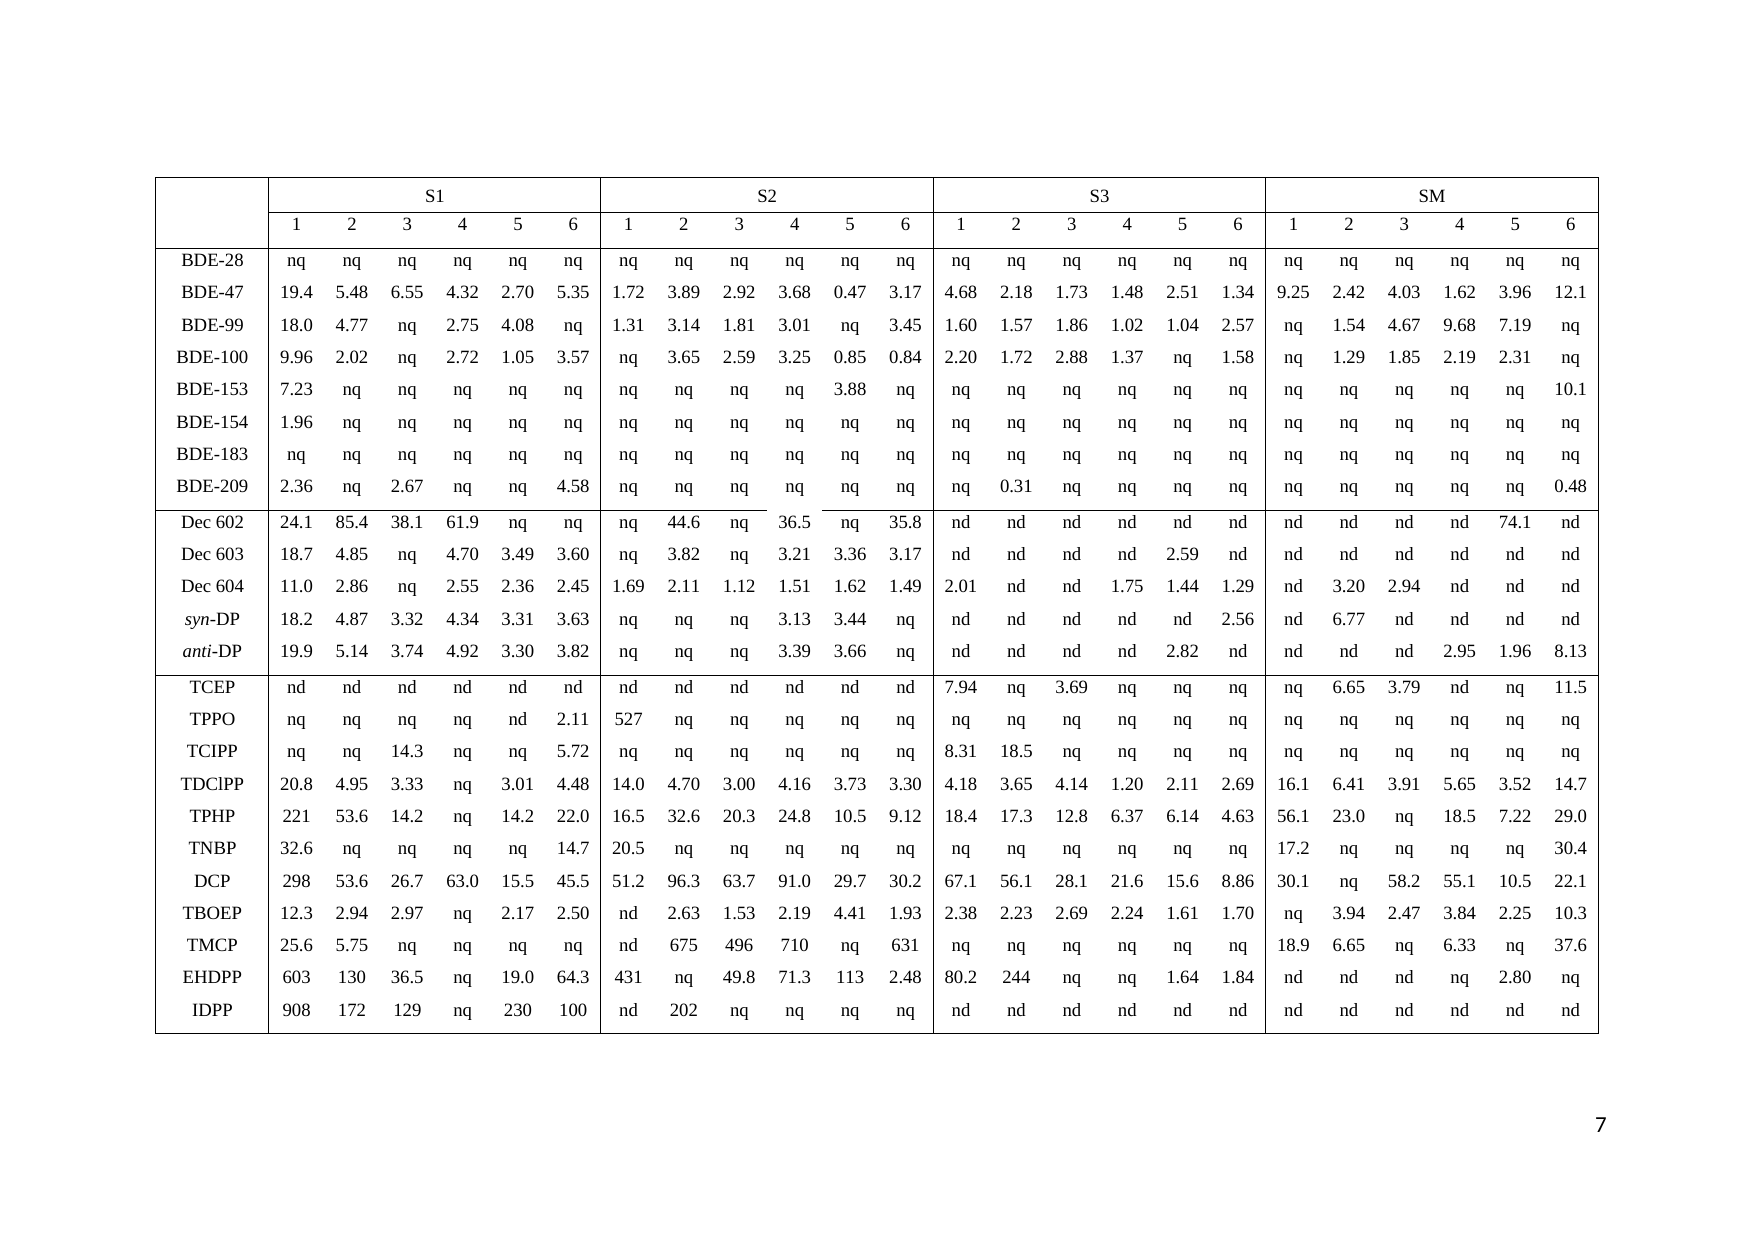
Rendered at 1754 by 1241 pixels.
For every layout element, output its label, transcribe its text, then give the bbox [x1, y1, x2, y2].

table_cell nq 2.70 4.08 1.05 nq nq nq nq [490, 249, 545, 510]
table_cell 35.8 3.17 1.49 nq nq [878, 511, 933, 675]
table_cell nd nd nd nd 2.95 [1432, 511, 1487, 675]
table_cell 4 [1432, 213, 1487, 248]
table_cell nq 6.55 nq nq nq nq nq 2.67 [379, 249, 435, 510]
table_cell 24.1 18.7 11.0 18.2 19.9 [269, 511, 324, 675]
table_cell 6 [545, 213, 600, 248]
table_cell nq 1.72 1.31 nq nq nq nq nq [601, 249, 656, 510]
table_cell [767, 676, 822, 1033]
table_cell nq 3.89 3.14 3.65 nq nq nq nq [656, 249, 711, 510]
table_cell nq 2.42 1.54 1.29 nq nq nq nq [1321, 249, 1376, 510]
table_cell nq 3.36 1.62 3.44 3.66 [822, 511, 878, 675]
table_cell nq 9.25 nq nq nq nq nq nq [1266, 249, 1321, 510]
table_cell 6 [1543, 213, 1598, 248]
table_cell 2 [656, 213, 711, 248]
table_cell nq nq 1.12 nq nq [711, 511, 767, 675]
table_header S3 [934, 178, 1265, 212]
table_cell nd nd 1.29 2.56 nd [1210, 511, 1265, 675]
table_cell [1487, 676, 1543, 1033]
table_cell nq 5.35 nq 3.57 nq nq nq 4.58 [545, 249, 600, 510]
table_cell 1 [1266, 213, 1321, 248]
table_cell nq 3.17 3.45 0.84 nq nq nq nq [878, 249, 933, 510]
table_cell nq 3.49 2.36 3.31 3.30 [490, 511, 545, 675]
table_cell nq 4.03 4.67 1.85 nq nq nq nq [1376, 249, 1432, 510]
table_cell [545, 676, 600, 1033]
table_header SM [1266, 178, 1598, 212]
table_cell 38.1 nq nq 3.32 3.74 [379, 511, 435, 675]
table_cell nd nd nd nd nd [1044, 511, 1099, 675]
table_cell nq 5.48 4.77 2.02 nq nq nq nq [324, 249, 379, 510]
table_cell nd 2.59 1.44 nd 2.82 [1155, 511, 1210, 675]
table_header [156, 178, 268, 248]
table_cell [269, 676, 324, 1033]
table_cell nq 3.68 3.01 3.25 nq nq nq nq [767, 249, 822, 510]
table_cell 85.4 4.85 2.86 4.87 5.14 [324, 511, 379, 675]
table_cell 2 [989, 213, 1044, 248]
table_cell 4 [767, 213, 822, 248]
table_cell nd nd nd nd nd [989, 511, 1044, 675]
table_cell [1210, 676, 1265, 1033]
table_cell 3 [379, 213, 435, 248]
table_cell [878, 676, 933, 1033]
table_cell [934, 676, 988, 1033]
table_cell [490, 676, 545, 1033]
table_cell nd nd 2.01 nd nd [934, 511, 988, 675]
table_cell nd nd 2.94 nd nd [1376, 511, 1432, 675]
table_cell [1376, 676, 1432, 1033]
table_cell nq nq 1.69 nq nq [601, 511, 656, 675]
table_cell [1543, 676, 1598, 1033]
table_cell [1155, 676, 1210, 1033]
table_cell nq 1.48 1.02 1.37 nq nq nq nq [1099, 249, 1155, 510]
table_cell 3 [1376, 213, 1432, 248]
table_cell nq 4.68 1.60 2.20 nq nq nq nq [934, 249, 988, 510]
table_cell 74.1 nd nd nd 1.96 [1487, 511, 1543, 675]
table_cell 2 [1321, 213, 1376, 248]
table_cell Dec 602 Dec 603 Dec 604 syn-DP anti-DP [156, 511, 268, 675]
table_cell nq 2.18 1.57 1.72 nq nq nq 0.31 [989, 249, 1044, 510]
table_cell BDE-28 BDE-47 BDE-99 BDE-100 BDE-153 BDE-154 BDE-183 BDE-209 [156, 249, 268, 510]
table_header S1 [269, 178, 600, 212]
table_cell 1 [934, 213, 988, 248]
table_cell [324, 676, 379, 1033]
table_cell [822, 676, 878, 1033]
table_cell nq 1.62 9.68 2.19 nq nq nq nq [1432, 249, 1487, 510]
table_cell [1321, 676, 1376, 1033]
table_cell nq 2.51 1.04 nq nq nq nq nq [1155, 249, 1210, 510]
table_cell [601, 676, 656, 1033]
table_cell 5 [1487, 213, 1543, 248]
table_cell 61.9 4.70 2.55 4.34 4.92 [435, 511, 490, 675]
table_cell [1099, 676, 1155, 1033]
table_cell 2 [324, 213, 379, 248]
table_cell 44.6 3.82 2.11 nq nq [656, 511, 711, 675]
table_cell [1044, 676, 1099, 1033]
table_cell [1432, 676, 1487, 1033]
table_cell 5 [490, 213, 545, 248]
table_cell nq 4.32 2.75 2.72 nq nq nq nq [435, 249, 490, 510]
table_cell nq 2.92 1.81 2.59 nq nq nq nq [711, 249, 767, 510]
table_cell 3 [711, 213, 767, 248]
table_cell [1266, 676, 1321, 1033]
table_cell 1 [269, 213, 324, 248]
table_cell nd nd nd nd nd [1266, 511, 1321, 675]
table_cell nq 12.1 nq nq 10.1 nq nq 0.48 [1543, 249, 1598, 510]
table_cell nd nd 3.20 6.77 nd [1321, 511, 1376, 675]
table_cell 4 [1099, 213, 1155, 248]
table_cell 1 [601, 213, 656, 248]
table_header S2 [601, 178, 933, 212]
table_cell 3 [1044, 213, 1099, 248]
table_cell nq 1.34 2.57 1.58 nq nq nq nq [1210, 249, 1265, 510]
table_cell nq 3.96 7.19 2.31 nq nq nq nq [1487, 249, 1543, 510]
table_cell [379, 676, 435, 1033]
table_cell nd nd 1.75 nd nd [1099, 511, 1155, 675]
table_cell 5 [1155, 213, 1210, 248]
table_cell 6 [1210, 213, 1265, 248]
table_cell nq 3.60 2.45 3.63 3.82 [545, 511, 600, 675]
table_cell nq 1.73 1.86 2.88 nq nq nq nq [1044, 249, 1099, 510]
table_cell 4 [435, 213, 490, 248]
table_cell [989, 676, 1044, 1033]
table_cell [435, 676, 490, 1033]
table_cell 6 [878, 213, 933, 248]
table_cell nq 0.47 nq 0.85 3.88 nq nq nq [822, 249, 878, 510]
table_cell nq 19.4 18.0 9.96 7.23 1.96 nq 2.36 [269, 249, 324, 510]
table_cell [156, 676, 268, 1033]
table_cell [656, 676, 711, 1033]
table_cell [711, 676, 767, 1033]
table_cell nd nd nd nd 8.13 [1543, 511, 1598, 675]
table_cell 36.5 3.21 1.51 3.13 3.39 [767, 510, 822, 675]
table_cell 5 [822, 213, 878, 248]
